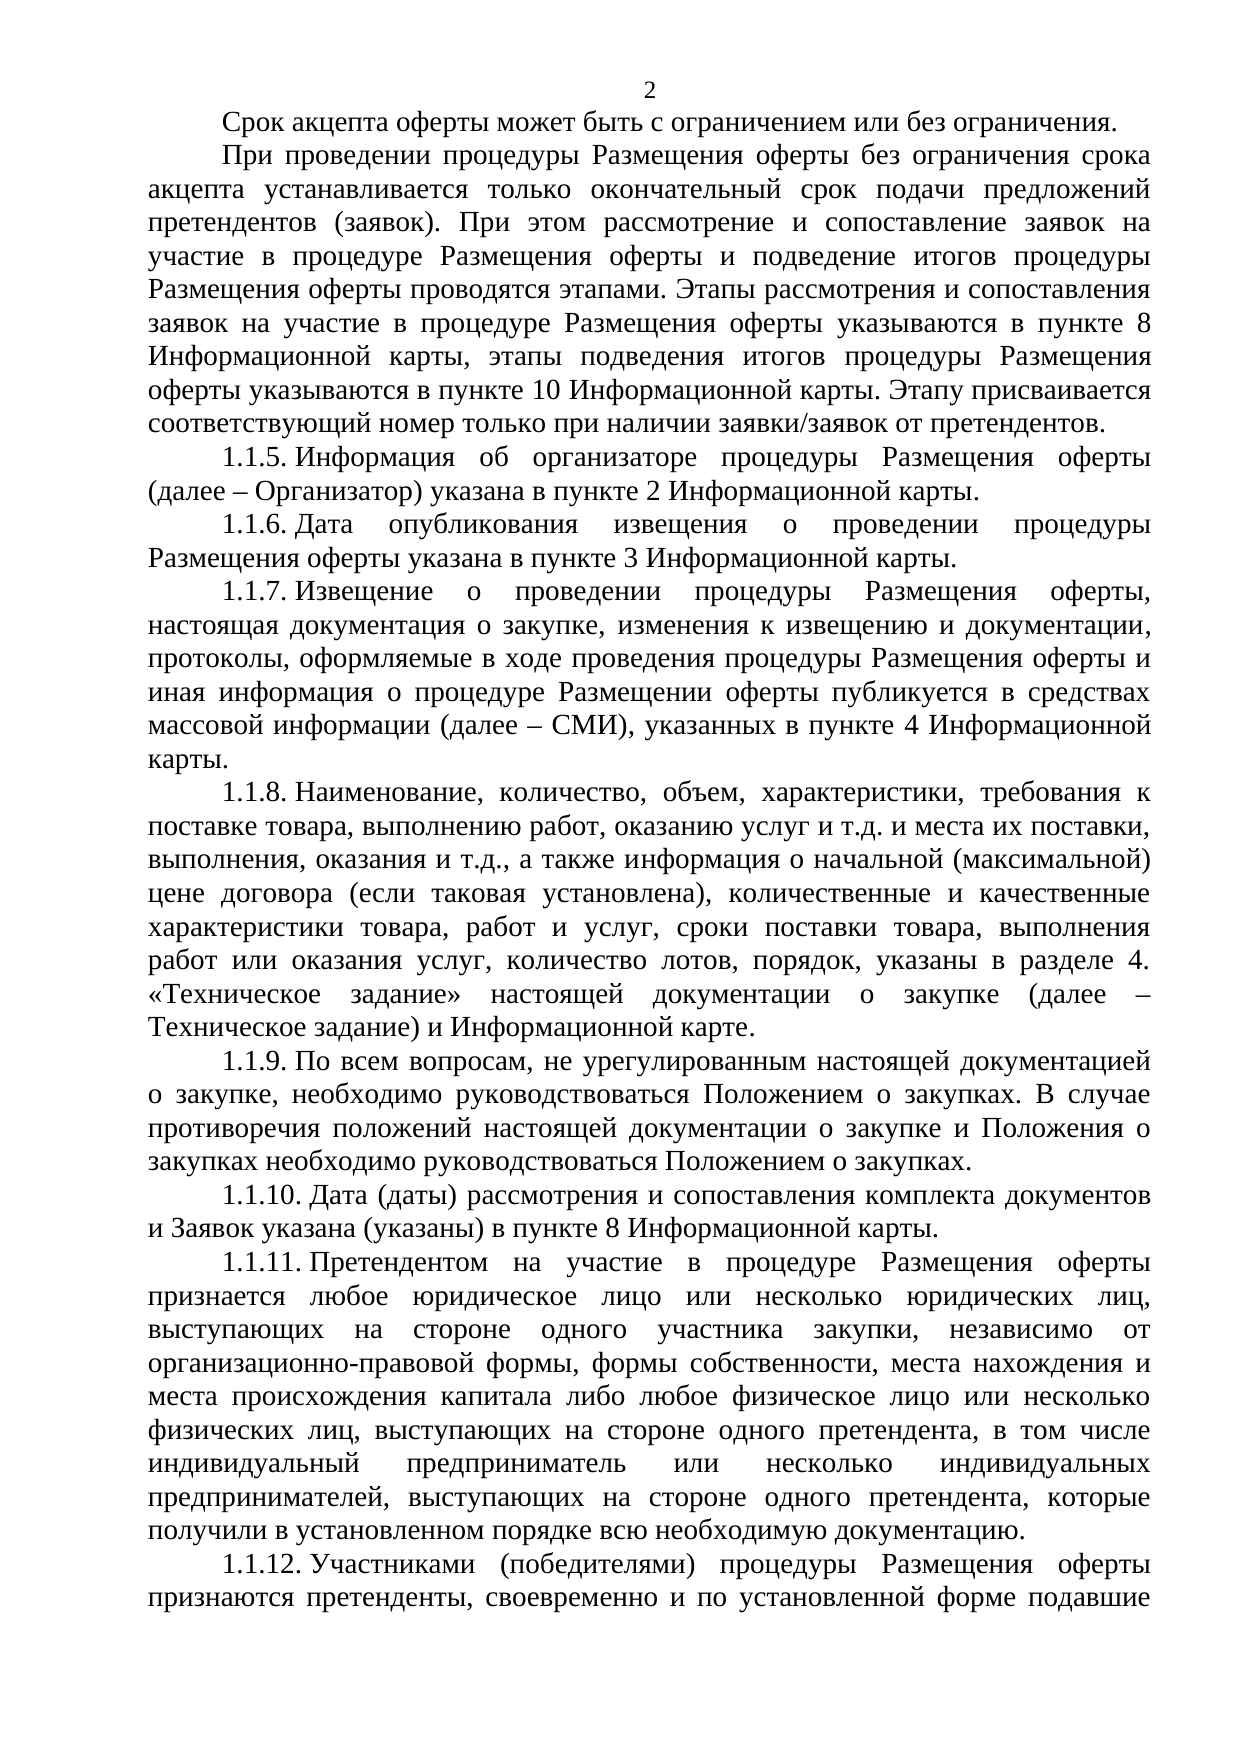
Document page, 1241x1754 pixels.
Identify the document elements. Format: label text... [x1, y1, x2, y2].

list Наименование, количество, объем, характеристики, требования к поставке товара, выполнению работ, оказанию услуг и т.д. и места их поставки, выполнения, оказания и т.д., а также информация о начальной (максимальной) цене договора (если таковая установлена), количественные и качественные характеристики товара, работ и услуг, сроки поставки товара, выполнения работ или оказания услуг, количество лотов, порядок, указаны в разделе 4. «Техническое задание» настоящей документации о закупке (далее – Техническое задание) и Информационной карте. [148, 774, 1152, 1043]
list Дата (даты) рассмотрения и сопоставления комплекта документов и Заявок указана (указаны) в пункте 8 Информационной карты. [148, 1177, 1152, 1244]
text Срок акцепта оферты может быть с ограничением или без ограничения. [148, 104, 1152, 137]
list Информация об организаторе процедуры Размещения оферты (далее – Организатор) указана в пункте 2 Информационной карты. [148, 439, 1152, 506]
text При проведении процедуры Размещения оферты без ограничения срока акцепта устанавливается только окончательный срок подачи предложений претендентов (заявок). При этом рассмотрение и сопоставление заявок на участие в процедуре Размещения оферты и подведение итогов процедуры Размещения оферты проводятся этапами. Этапы рассмотрения и сопоставления заявок на участие в процедуре Размещения оферты указываются в пункте 8 Информационной карты, этапы подведения итогов процедуры Размещения оферты указываются в пункте 10 Информационной карты. Этапу присваивается соответствующий номер только при наличии заявки/заявок от претендентов. [148, 137, 1152, 439]
list По всем вопросам, не урегулированным настоящей документацией о закупке, необходимо руководствоваться Положением о закупках. В случае противоречия положений настоящей документации о закупке и Положения о закупках необходимо руководствоваться Положением о закупках. [148, 1043, 1152, 1177]
list Претендентом на участие в процедуре Размещения оферты признается любое юридическое лицо или несколько юридических лиц, выступающих на стороне одного участника закупки, независимо от организационно-правовой формы, формы собственности, места нахождения и места происхождения капитала либо любое физическое лицо или несколько физических лиц, выступающих на стороне одного претендента, в том числе индивидуальный предприниматель или несколько индивидуальных предпринимателей, выступающих на стороне одного претендента, которые получили в установленном порядке всю необходимую документацию. [148, 1244, 1152, 1546]
list Дата опубликования извещения о проведении процедуры Размещения оферты указана в пункте 3 Информационной карты. [148, 506, 1152, 573]
list Извещение о проведении процедуры Размещения оферты, настоящая документация о закупке, изменения к извещению и документации, протоколы, оформляемые в ходе проведения процедуры Размещения оферты и иная информация о процедуре Размещении оферты публикуется в средствах массовой информации (далее – СМИ), указанных в пункте 4 Информационной карты. [148, 573, 1152, 774]
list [148, 1546, 1152, 1613]
